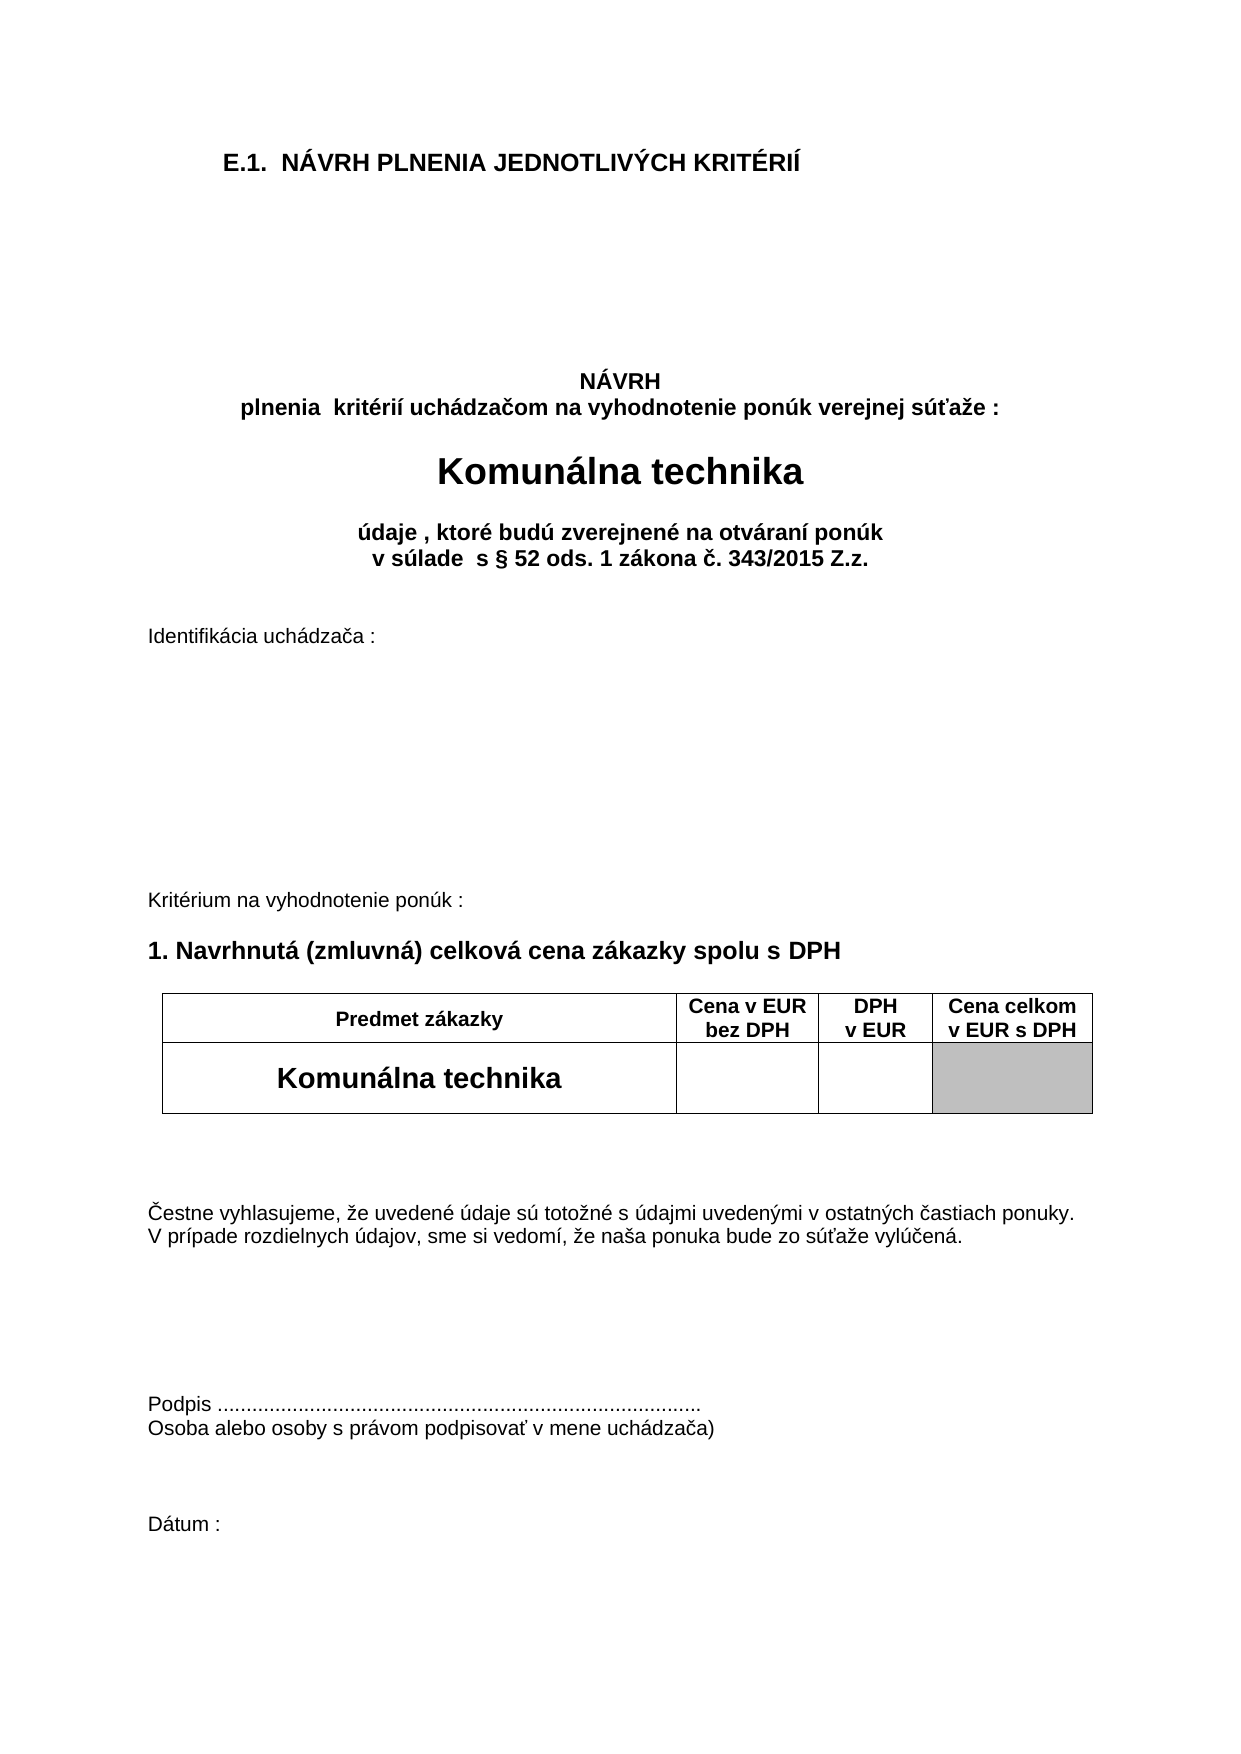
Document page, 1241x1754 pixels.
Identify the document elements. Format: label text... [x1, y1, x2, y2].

table_cell [819, 1043, 932, 1113]
table_header Cena celkom v EUR s DPH [933, 994, 1092, 1042]
table_header DPH v EUR [819, 994, 932, 1042]
text Podpis .................................................................................... [148, 1392, 1093, 1416]
text Identifikácia uchádzača : [148, 624, 1093, 648]
table_cell Komunálna technika [163, 1043, 676, 1113]
text 1. Navrhnutá (zmluvná) celková cena zákazky spolu s DPH [148, 936, 1093, 964]
text v súlade s § 52 ods. 1 zákona č. 343/2015 Z.z. [148, 545, 1093, 572]
text Čestne vyhlasujeme, že uvedené údaje sú totožné s údajmi uvedenými v ostatných častiach ponuky. V prípade rozdielnych údajov, sme si vedomí, že naša ponuka bude zo súťaže vylúčená. [148, 1200, 1093, 1248]
text Osoba alebo osoby s právom podpisovať v mene uchádzača) [148, 1416, 1093, 1440]
table_header Predmet zákazky [163, 994, 676, 1042]
text plnenia kritérií uchádzačom na vyhodnotenie ponúk verejnej súťaže : [148, 394, 1093, 421]
text E.1. NÁVRH PLNENIA JEDNOTLIVÝCH KRITÉRIÍ [223, 148, 1093, 176]
text Dátum : [148, 1512, 1093, 1536]
text Komunálna technika [148, 449, 1093, 519]
text NÁVRH [148, 368, 1093, 394]
table_cell [933, 1043, 1092, 1113]
table_cell [677, 1043, 818, 1113]
table_header Cena v EUR bez DPH [677, 994, 818, 1042]
text Kritérium na vyhodnotenie ponúk : [148, 888, 1093, 912]
text údaje , ktoré budú zverejnené na otváraní ponúk [148, 519, 1093, 545]
